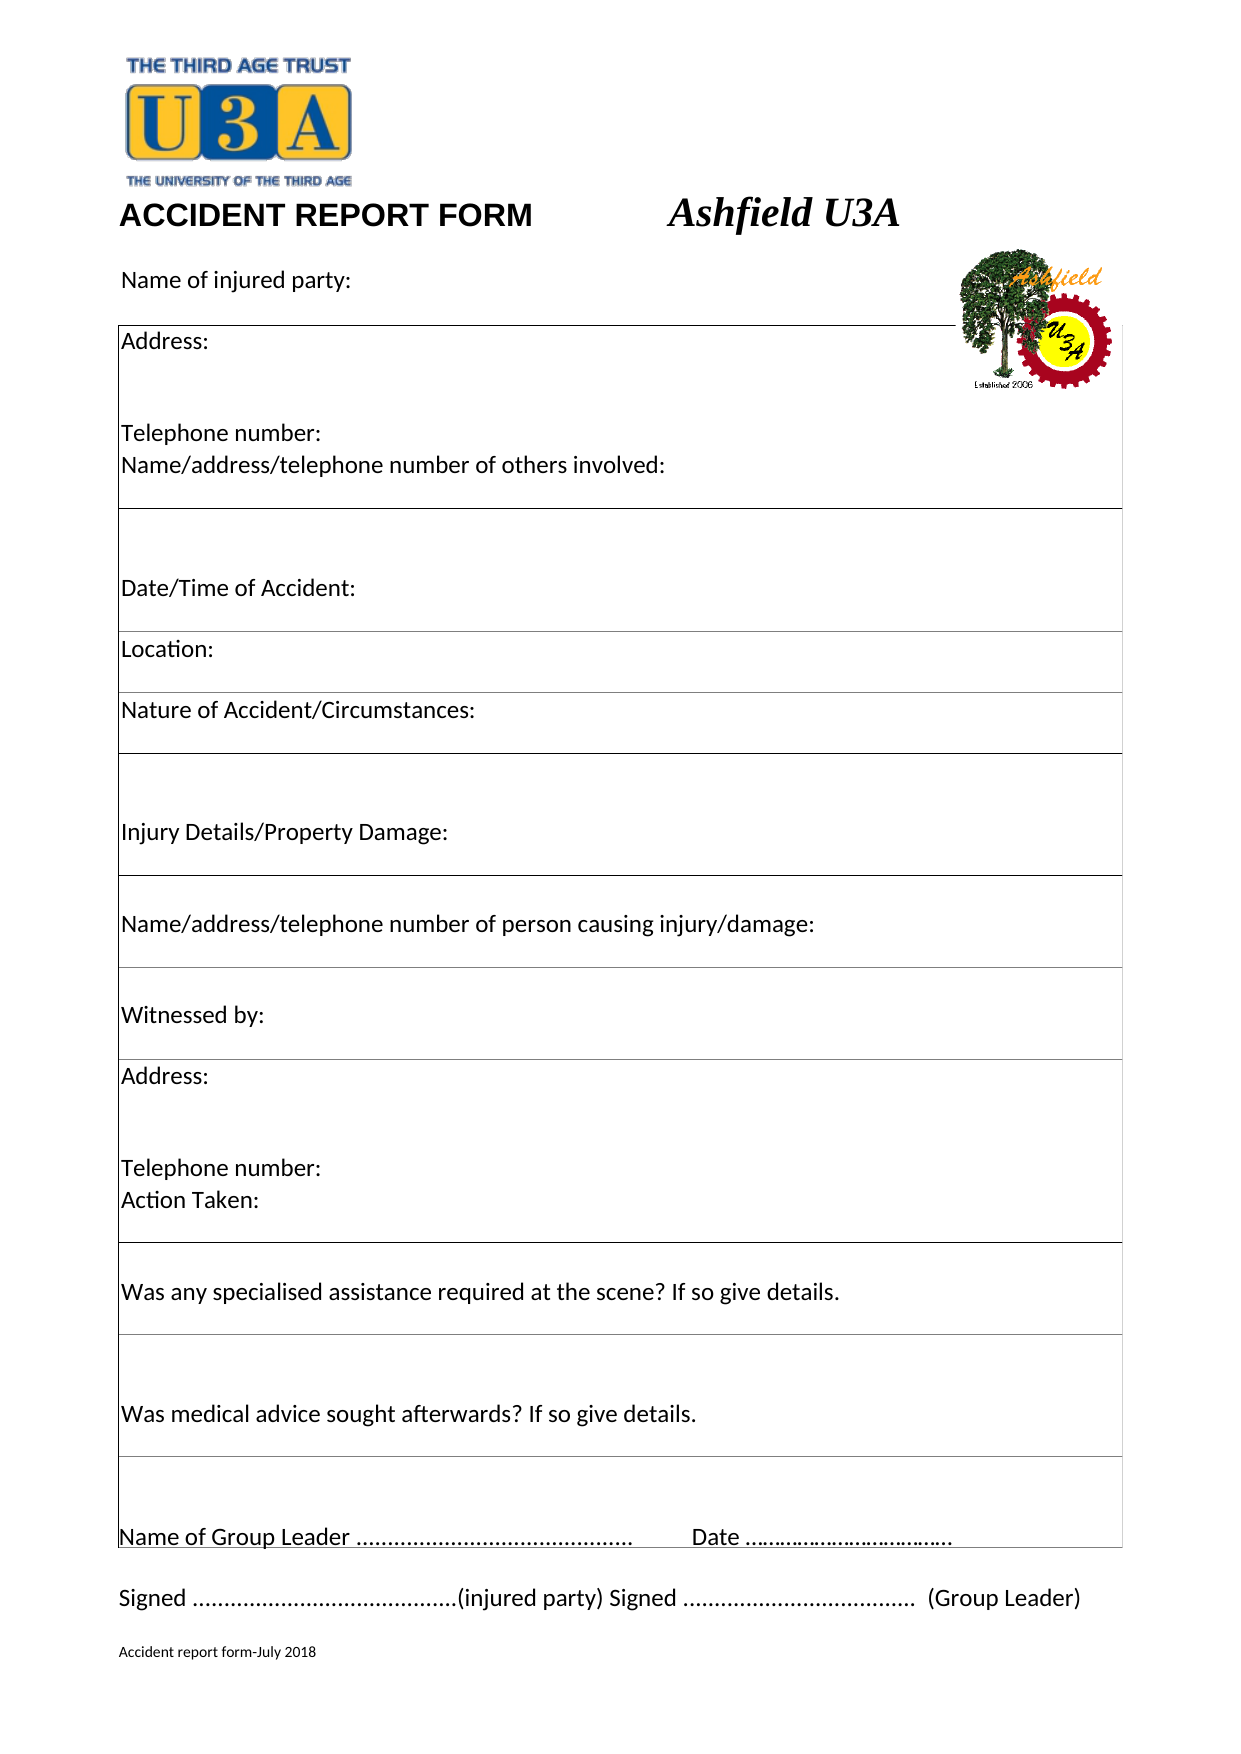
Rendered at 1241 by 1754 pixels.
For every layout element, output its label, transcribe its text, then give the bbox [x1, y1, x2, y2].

text Location: [121, 633, 1123, 663]
text Date/Time of Accident: [121, 572, 1123, 602]
text ACCIDENT REPORT FORM Ashfield U3A [119, 188, 1123, 236]
text Telephone number: [121, 1152, 1123, 1183]
text Action Taken: [121, 1185, 1123, 1215]
text Nature of Accident/Circumstances: [121, 694, 1123, 724]
text Address: [121, 325, 1123, 356]
text Name/address/telephone number of others involved: [121, 449, 1123, 480]
text Injury Details/Property Damage: [121, 816, 1123, 847]
text Telephone number: [121, 417, 1123, 447]
text Witnessed by: [121, 999, 1123, 1030]
text Address: [121, 1060, 1123, 1091]
text Was medical advice sought afterwards? If so give details. [121, 1398, 1123, 1429]
picture [118, 53, 362, 190]
text Was any specialised assistance required at the scene? If so give details. [121, 1276, 1123, 1307]
text Name of injured party: [121, 264, 1123, 295]
text Name/address/telephone number of person causing injury/damage: [121, 908, 1123, 938]
text Signed ..........................................(injured party) Signed ..................................... (Group Leader) [119, 1582, 1123, 1612]
text Name of Group Leader ............................................ Date ……………………………… [119, 1521, 1123, 1551]
text Accident report form-July 2018 [119, 1643, 1123, 1662]
picture [118, 325, 1123, 1548]
